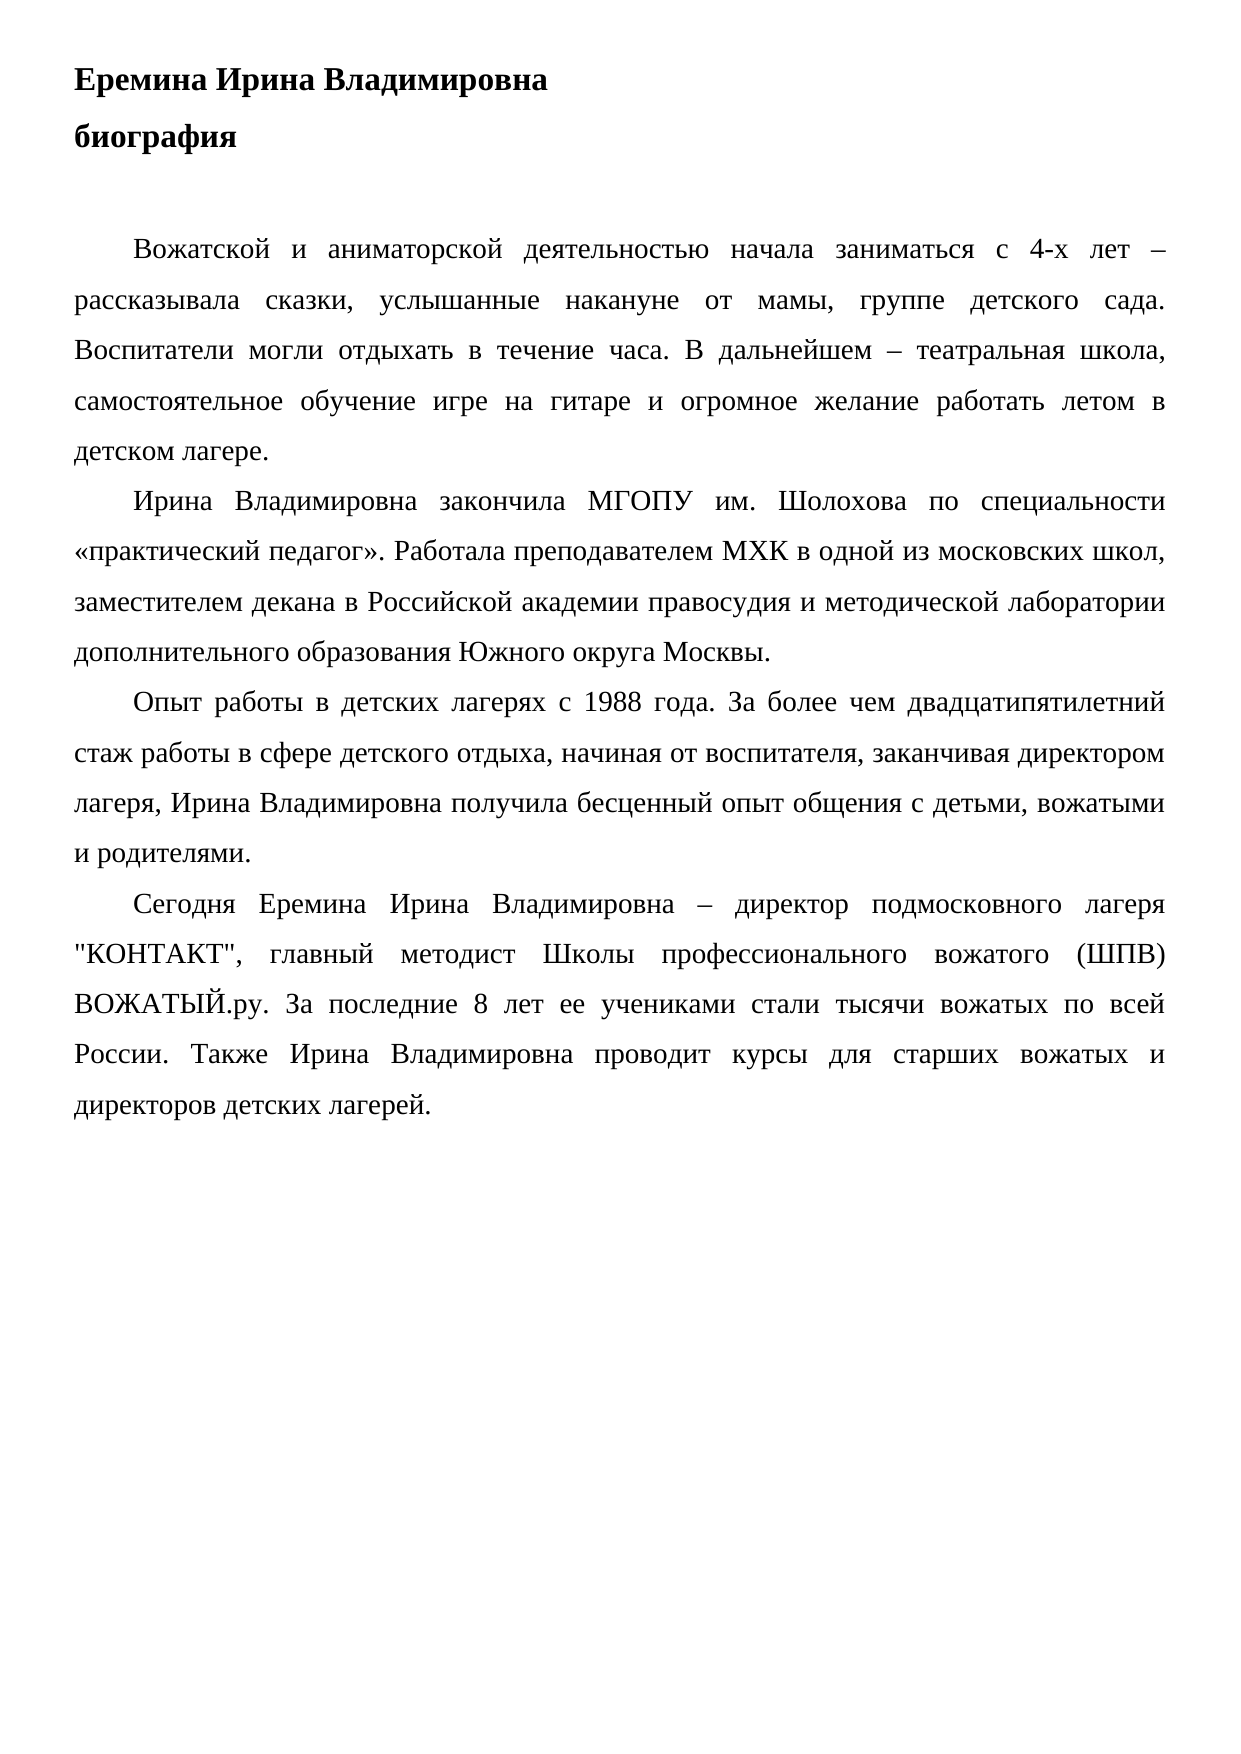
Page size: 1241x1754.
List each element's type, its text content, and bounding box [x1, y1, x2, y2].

text Еремина Ирина Владимировна [74, 59, 1167, 97]
text биография [74, 117, 1167, 155]
text Сегодня Еремина Ирина Владимировна – директор подмосковного лагеря "КОНТАКТ", главный методист Школы профессионального вожатого (ШПВ) ВОЖАТЫЙ.ру. За последние 8 лет ее учениками стали тысячи вожатых по всей России. Также Ирина Владимировна проводит курсы для старших вожатых и директоров детских лагерей. [74, 886, 1167, 1121]
text Опыт работы в детских лагерях с 1988 года. За более чем двадцатипятилетний стаж работы в сфере детского отдыха, начиная от воспитателя, заканчивая директором лагеря, Ирина Владимировна получила бесценный опыт общения с детьми, вожатыми и родителями. [74, 684, 1167, 869]
text Ирина Владимировна закончила МГОПУ им. Шолохова по специальности «практический педагог». Работала преподавателем МХК в одной из московских школ, заместителем декана в Российской академии правосудия и методической лаборатории дополнительного образования Южного округа Москвы. [74, 483, 1167, 668]
text Вожатской и аниматорской деятельностью начала заниматься с 4-х лет – рассказывала сказки, услышанные накануне от мамы, группе детского сада. Воспитатели могли отдыхать в течение часа. В дальнейшем – театральная школа, самостоятельное обучение игре на гитаре и огромное желание работать летом в детском лагере. [74, 232, 1167, 466]
